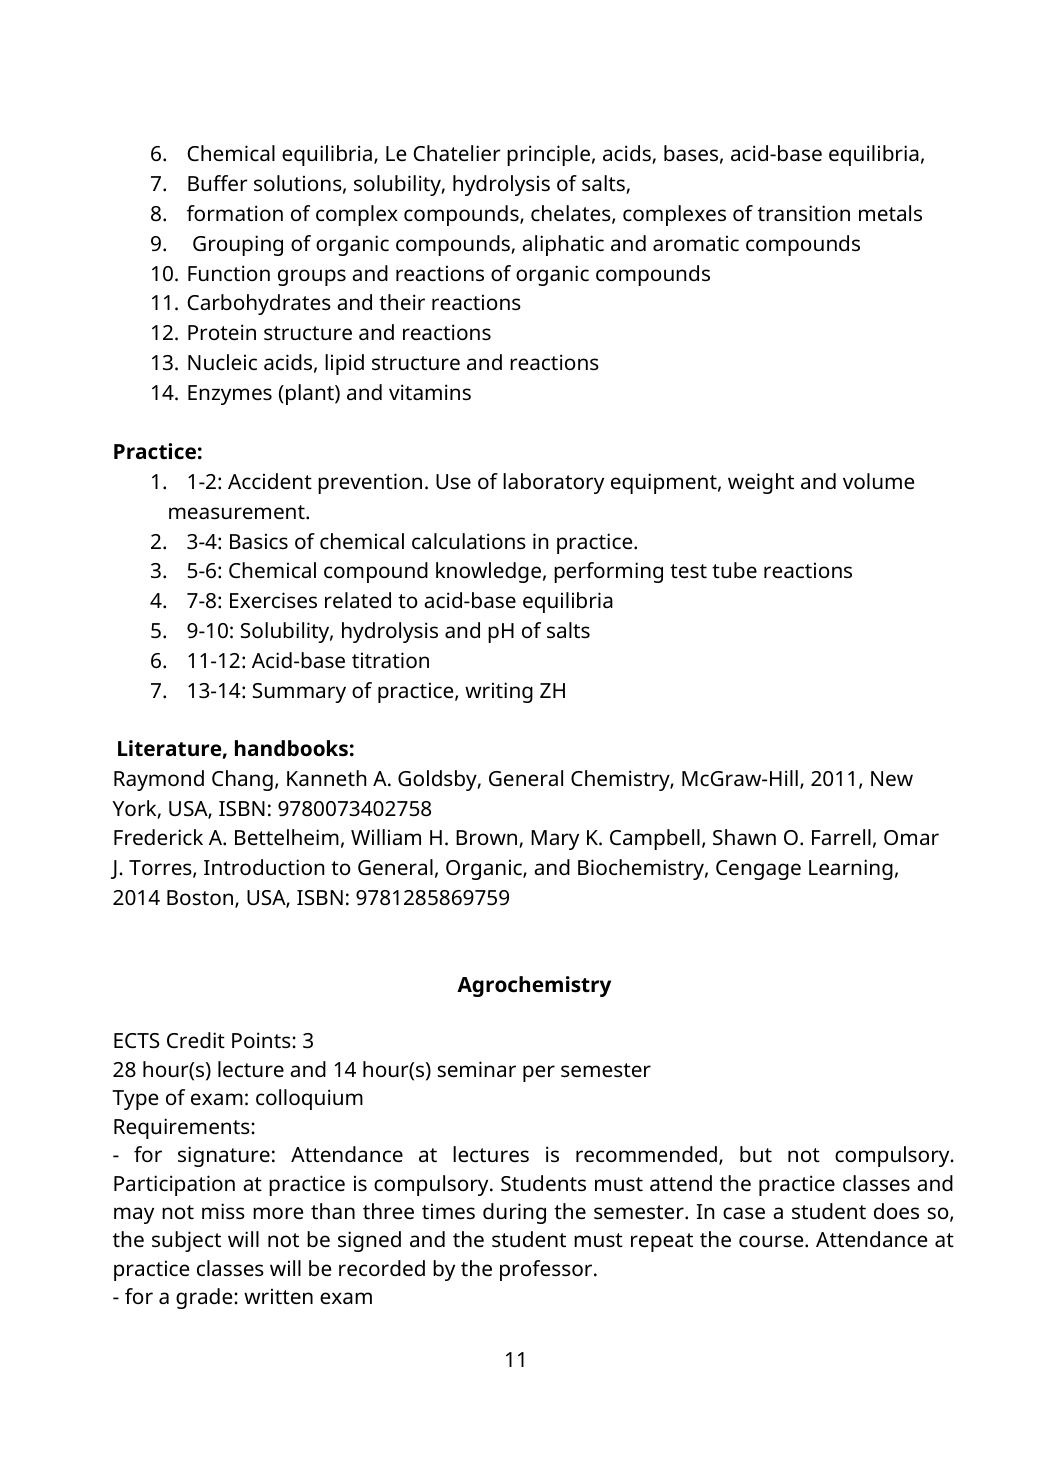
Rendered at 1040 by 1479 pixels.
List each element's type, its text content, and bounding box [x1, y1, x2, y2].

text Raymond Chang, Kanneth A. Goldsby, General Chemistry, McGraw-Hill, 2011, New York, USA, ISBN: 9780073402758 [112, 764, 956, 822]
list Nucleic acids, lipid structure and reactions [150, 348, 956, 377]
list 5-6: Chemical compound knowledge, performing test tube reactions [150, 557, 956, 585]
list 1-2: Accident prevention. Use of laboratory equipment, weight and volume measurement. [150, 467, 956, 526]
list Carbohydrates and their reactions [150, 288, 956, 317]
text Type of exam: colloquium [112, 1083, 956, 1112]
list Function groups and reactions of organic compounds [150, 259, 956, 287]
list 11-12: Acid-base titration [150, 646, 956, 674]
text Frederick A. Bettelheim, William H. Brown, Mary K. Campbell, Shawn O. Farrell, Omar J. Torres, Introduction to General, Organic, and Biochemistry, Cengage Learning, 2014 Boston, USA, ISBN: 9781285869759 [112, 823, 956, 911]
text Agrochemistry [112, 970, 956, 998]
list 13-14: Summary of practice, writing ZH [150, 676, 956, 704]
list 9-10: Solubility, hydrolysis and pH of salts [150, 616, 956, 645]
list 3-4: Basics of chemical calculations in practice. [150, 527, 956, 555]
list Buffer solutions, solubility, hydrolysis of salts, [150, 169, 956, 198]
text 28 hour(s) lecture and 14 hour(s) seminar per semester [112, 1055, 956, 1083]
list 7-8: Exercises related to acid-base equilibria [150, 586, 956, 615]
text ECTS Credit Points: 3 [112, 1027, 956, 1055]
text - for signature: Attendance at lectures is recommended, but not compulsory. Participation at practice is compulsory. Students must attend the practice classes and may not miss more than three times during the semester. In case a student does so, the subject will not be signed and the student must repeat the course. Attendance at practice classes will be recorded by the professor. [112, 1140, 956, 1282]
list Enzymes (plant) and vitamins [150, 378, 956, 406]
list Protein structure and reactions [150, 318, 956, 347]
text - for a grade: written exam [112, 1282, 956, 1311]
text Practice: [112, 437, 956, 466]
list formation of complex compounds, chelates, complexes of transition metals [150, 199, 956, 228]
list Chemical equilibria, Le Chatelier principle, acids, bases, acid-base equilibria, [150, 139, 956, 168]
text Requirements: [112, 1112, 956, 1140]
text Literature, handbooks: [116, 734, 956, 762]
list Grouping of organic compounds, aliphatic and aromatic compounds [150, 229, 956, 257]
